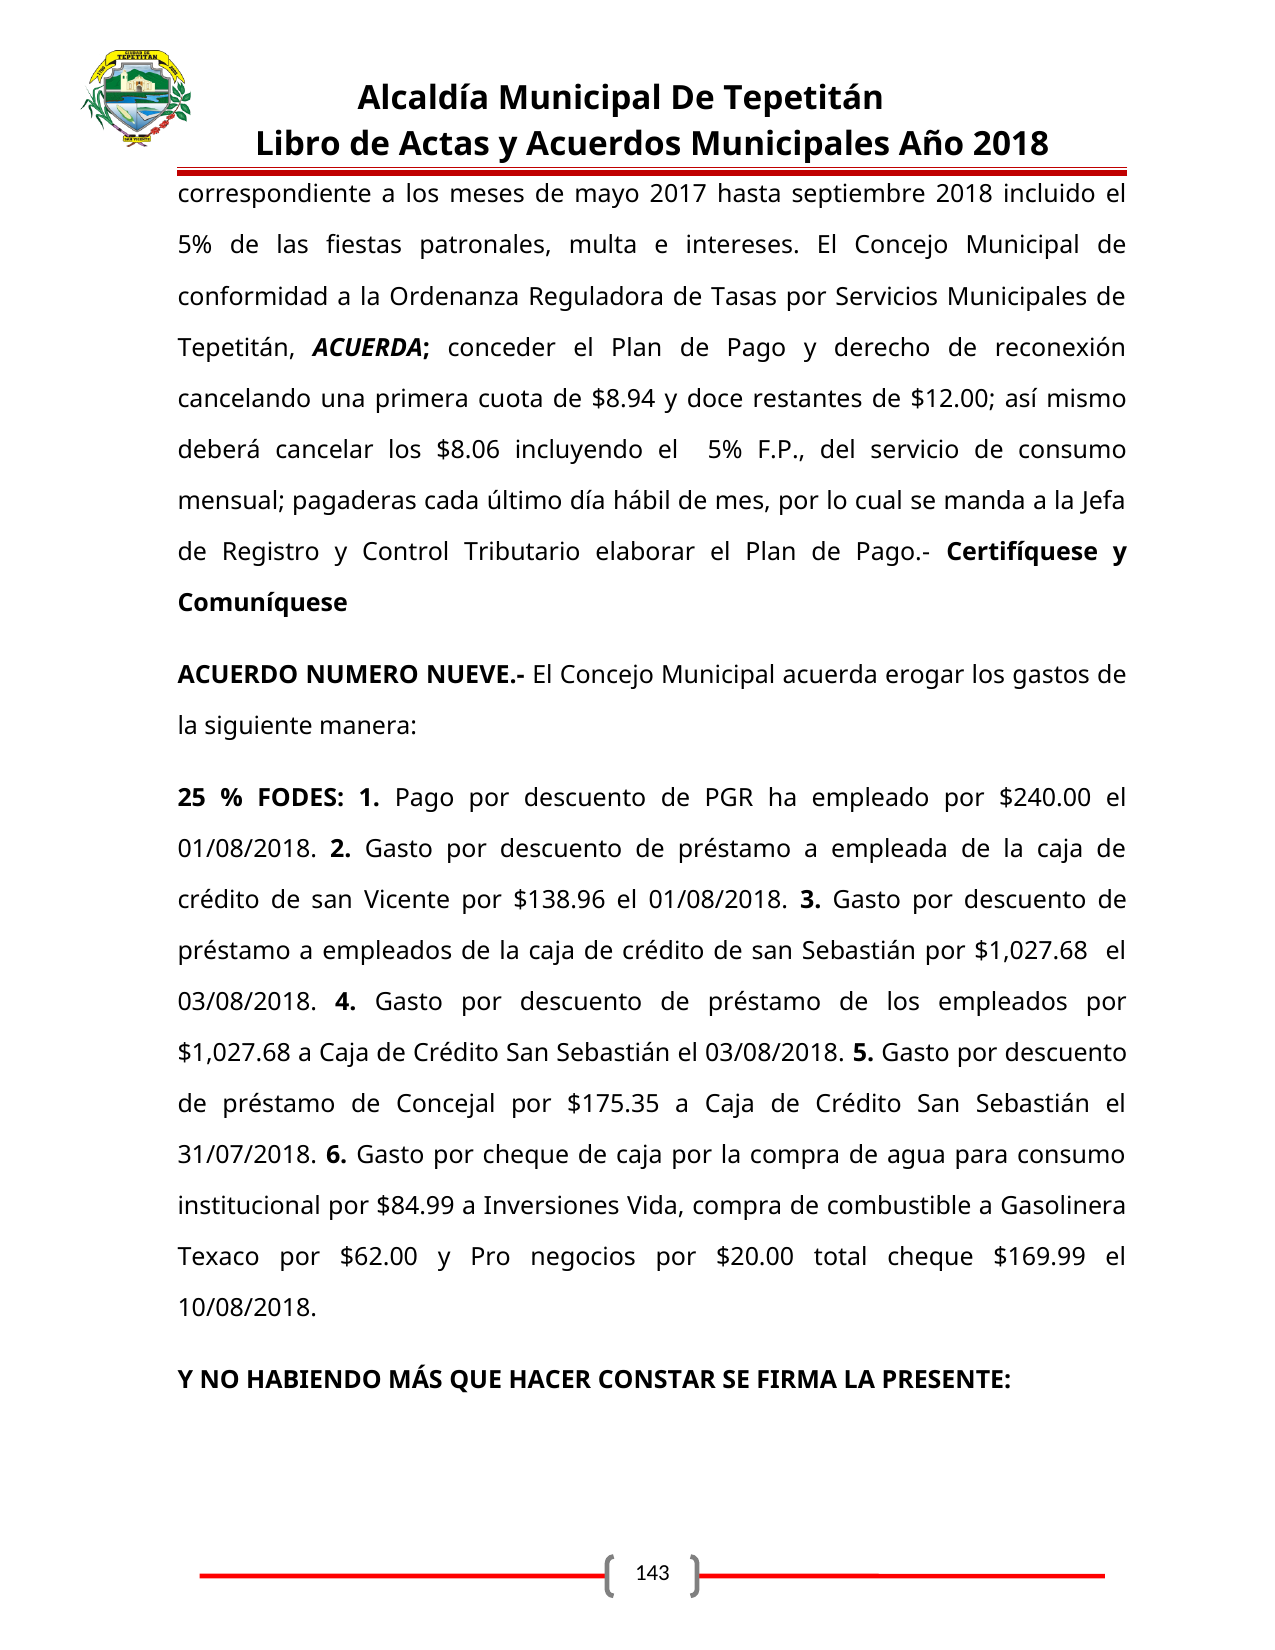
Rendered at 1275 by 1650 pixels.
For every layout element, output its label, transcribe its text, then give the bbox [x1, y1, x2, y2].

text ACUERDO NUMERO NUEVE.- El Concejo Municipal acuerda erogar los gastos de la siguiente manera: [177, 656, 1127, 741]
text 25 % FODES: 1. Pago por descuento de PGR ha empleado por $240.00 el 01/08/2018. 2. Gasto por descuento de préstamo a empleada de la caja de crédito de san Vicente por $138.96 el 01/08/2018. 3. Gasto por descuento de préstamo a empleados de la caja de crédito de san Sebastián por $1,027.68 el 03/08/2018. 4. Gasto por descuento de préstamo de los empleados por $1,027.68 a Caja de Crédito San Sebastián el 03/08/2018. 5. Gasto por descuento de préstamo de Concejal por $175.35 a Caja de Crédito San Sebastián el 31/07/2018. 6. Gasto por cheque de caja por la compra de agua para consumo institucional por $84.99 a Inversiones Vida, compra de combustible a Gasolinera Texaco por $62.00 y Pro negocios por $20.00 total cheque $169.99 el 10/08/2018. [177, 779, 1127, 1324]
picture [79, 50, 191, 147]
text Y NO HABIENDO MÁS QUE HACER CONSTAR SE FIRMA LA PRESENTE: [177, 1362, 1127, 1396]
